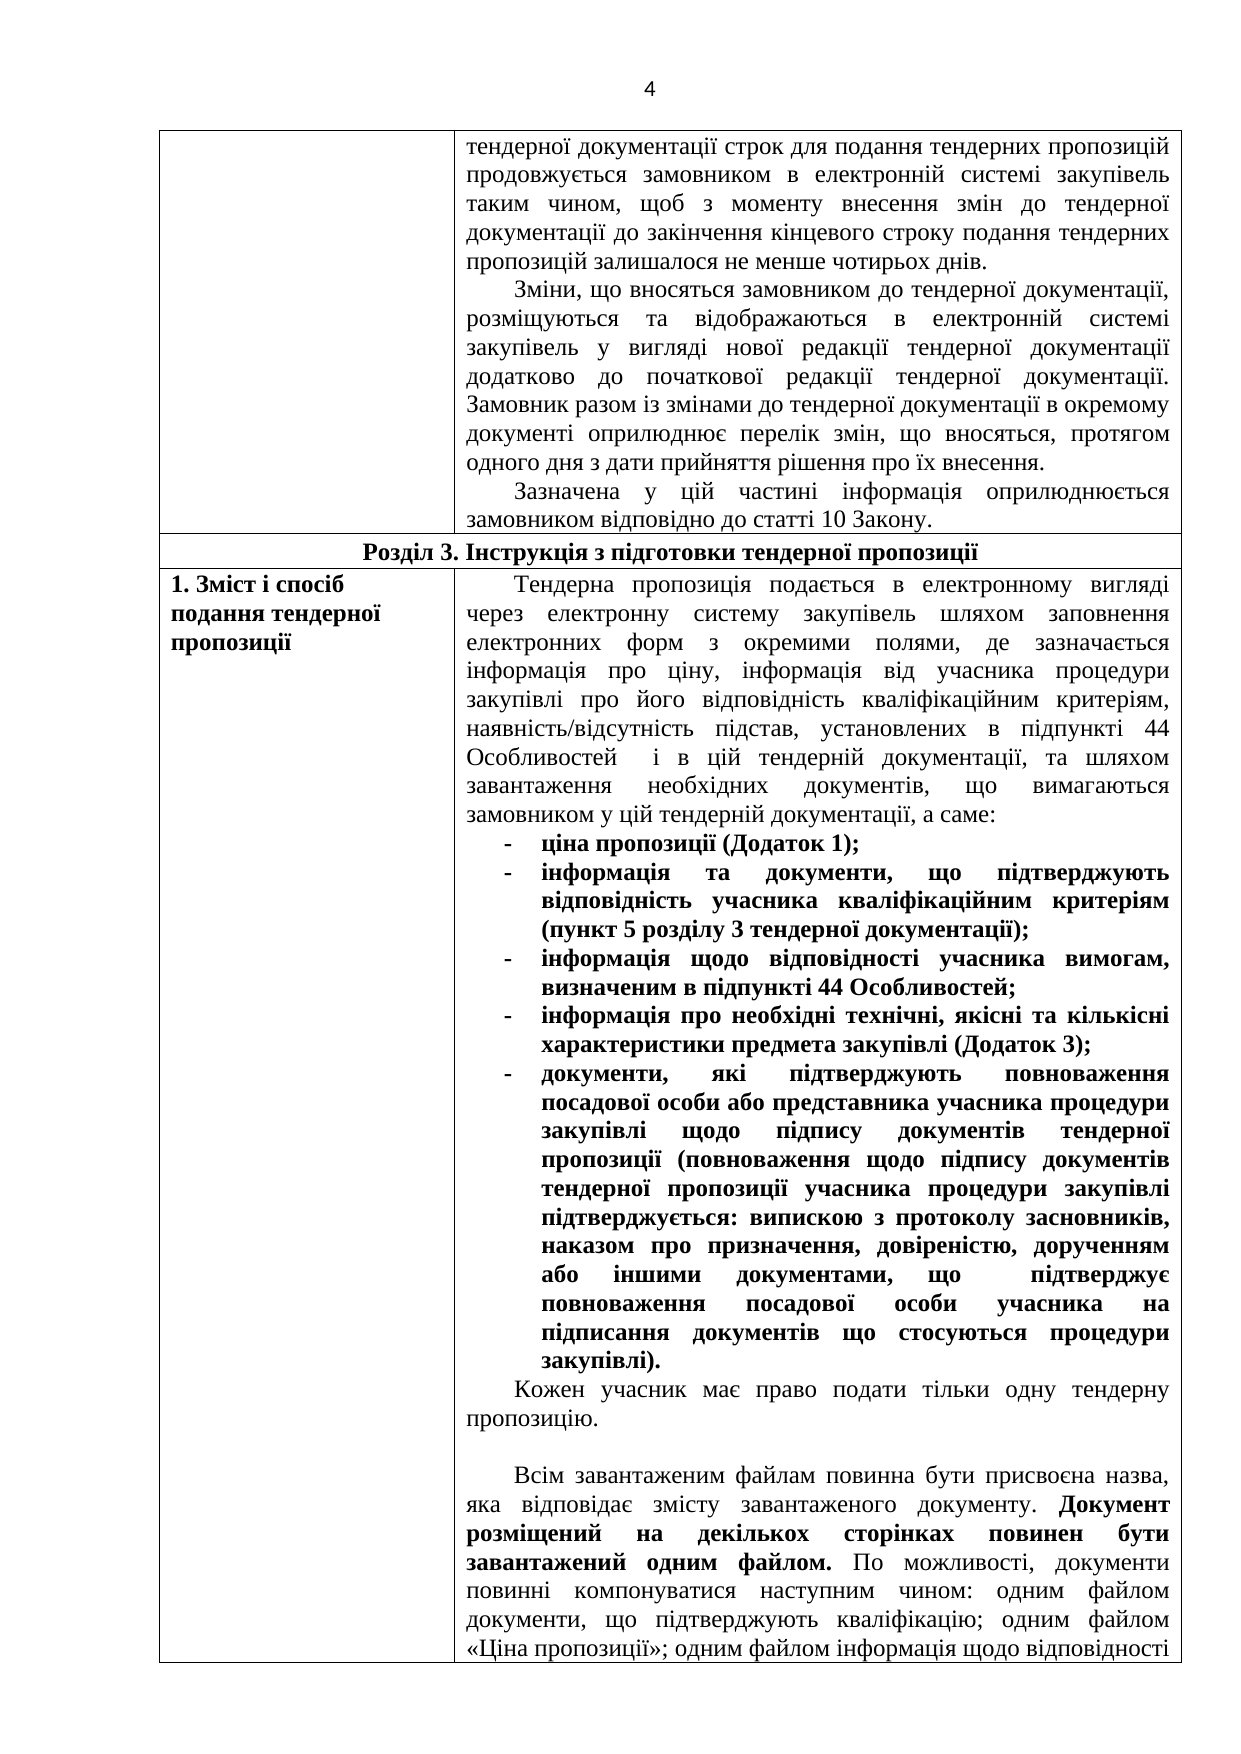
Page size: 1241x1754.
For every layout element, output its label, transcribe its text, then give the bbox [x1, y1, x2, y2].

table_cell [160, 569, 454, 1662]
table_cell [455, 569, 1181, 1662]
table_cell Розділ 3. Інструкція з підготовки тендерної пропозиції [160, 534, 1181, 568]
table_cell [160, 131, 454, 533]
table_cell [455, 131, 1181, 533]
